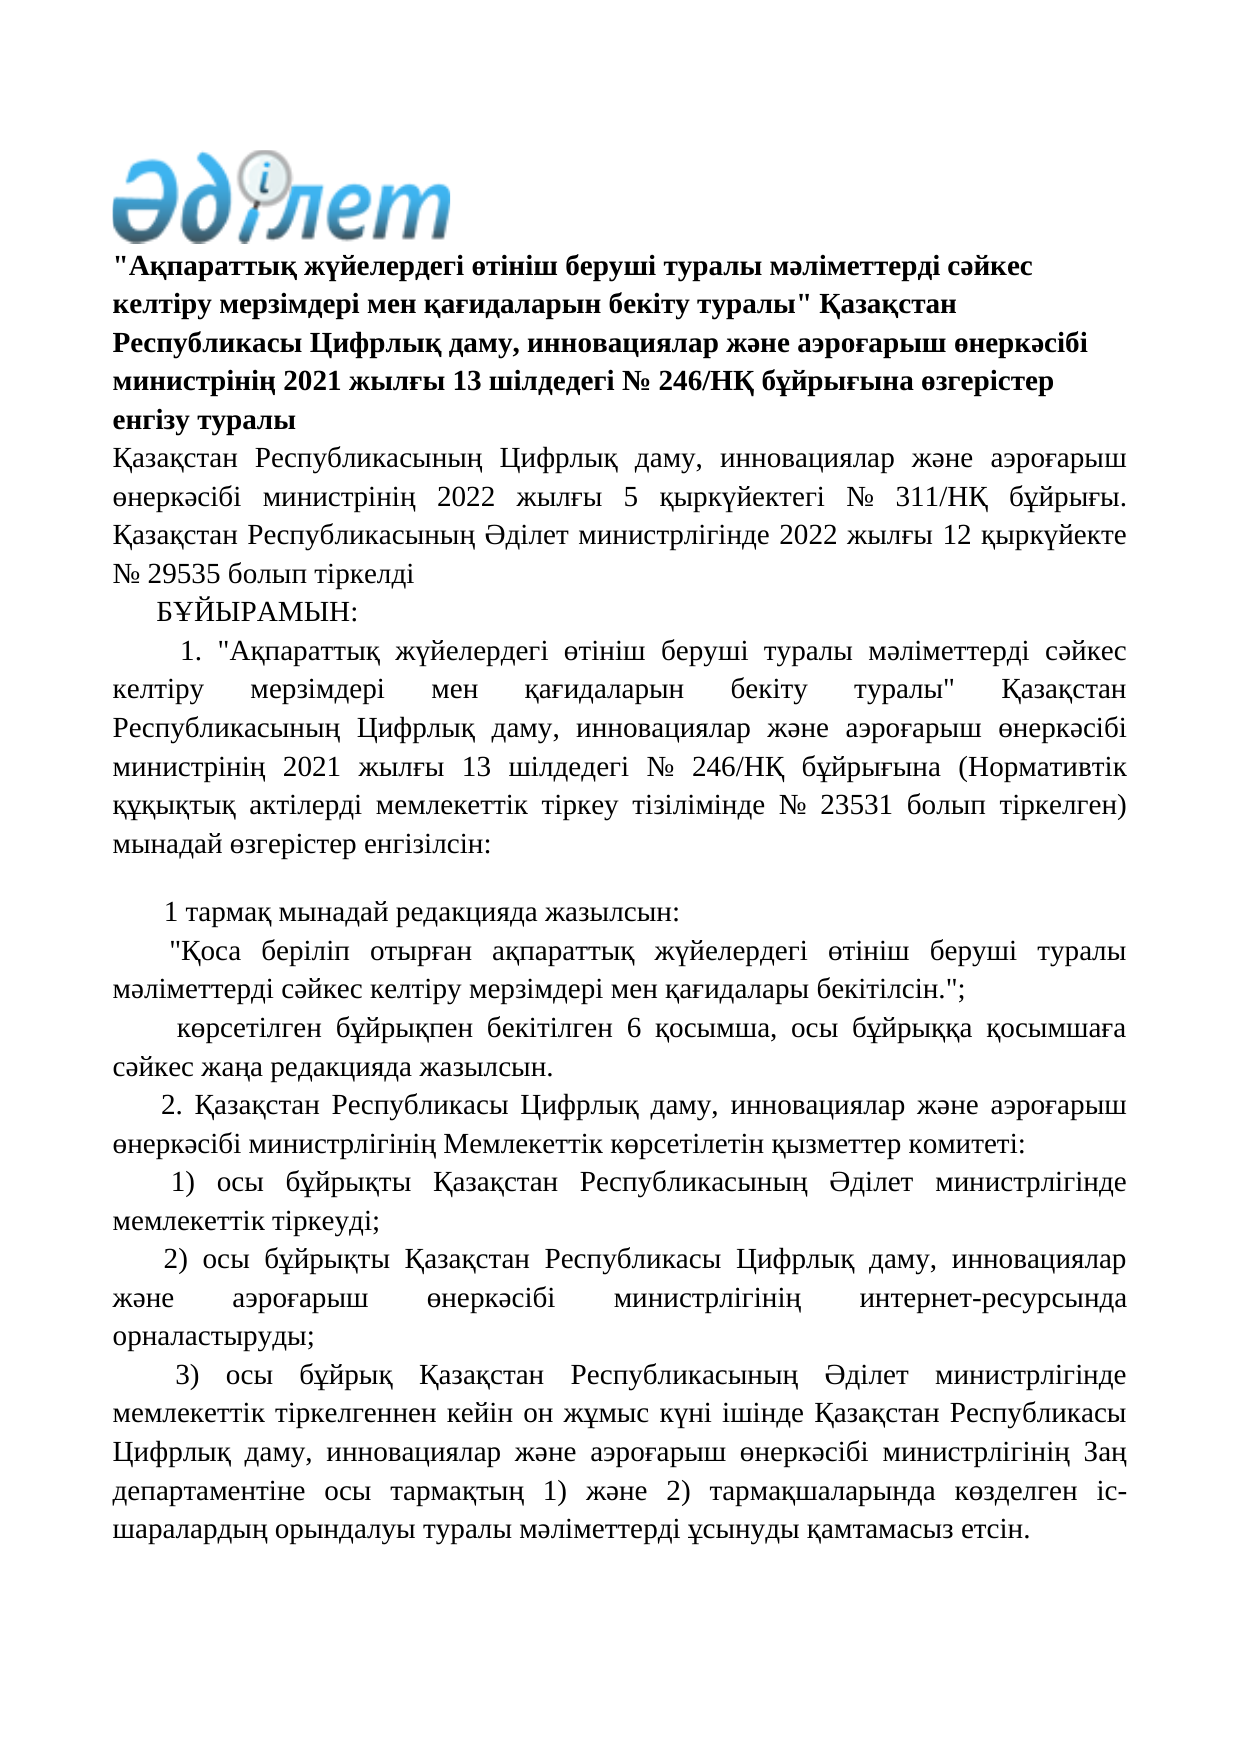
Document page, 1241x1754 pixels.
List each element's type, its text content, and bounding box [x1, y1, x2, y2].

text "Қоса беріліп отырған ақпараттық жүйелердегі өтініш беруші туралы мәліметтерді сәйкес келтіру мерзімдері мен қағидалары бекітілсін."; [112, 933, 1128, 1005]
text 1) осы бұйрықты Қазақстан Республикасының Әділет министрлігінде мемлекеттік тіркеуді; [112, 1164, 1128, 1236]
text БҰЙЫРАМЫН: [112, 594, 1128, 628]
text көрсетілген бұйрықпен бекітілген 6 қосымша, осы бұйрыққа қосымшаға сәйкес жаңа редакцияда жазылсын. [112, 1010, 1128, 1082]
text 1. "Ақпараттық жүйелердегі өтініш беруші туралы мәліметтерді сәйкес келтіру мерзімдері мен қағидаларын бекіту туралы" Қазақстан Республикасының Цифрлық даму, инновациялар және аэроғарыш өнеркәсібі министрінің 2021 жылғы 13 шілдедегі № 246/НҚ бұйрығына (Нормативтік құқықтық актілерді мемлекеттік тіркеу тізілімінде № 23531 болып тіркелген) мынадай өзгерістер енгізілсін: [112, 633, 1128, 859]
text "Ақпараттық жүйелердегі өтініш беруші туралы мәліметтерді сәйкес келтіру мерзімдері мен қағидаларын бекіту туралы" Қазақстан Республикасы Цифрлық даму, инновациялар және аэроғарыш өнеркәсібі министрінің 2021 жылғы 13 шілдедегі № 246/НҚ бұйрығына өзгерістер енгізу туралы [112, 248, 1128, 435]
text 3) осы бұйрық Қазақстан Республикасының Әділет министрлігінде мемлекеттік тіркелгеннен кейін он жұмыс күні ішінде Қазақстан Республикасы Цифрлық даму, инновациялар және аэроғарыш өнеркәсібі министрлігінің Заң департаментіне осы тармақтың 1) және 2) тармақшаларында көзделген іс-шаралардың орындалуы туралы мәліметтерді ұсынуды қамтамасыз етсін. [112, 1357, 1128, 1545]
text 2. Қазақстан Республикасы Цифрлық даму, инновациялар және аэроғарыш өнеркәсібі министрлігінің Мемлекеттік көрсетілетін қызметтер комитеті: [112, 1087, 1128, 1159]
text Қазақстан Республикасының Цифрлық даму, инновациялар және аэроғарыш өнеркәсібі министрінің 2022 жылғы 5 қыркүйектегі № 311/НҚ бұйрығы. Қазақстан Республикасының Әділет министрлігінде 2022 жылғы 12 қыркүйекте № 29535 болып тіркелді [112, 440, 1128, 589]
text 1 тармақ мынадай редакцияда жазылсын: [112, 894, 1128, 928]
text 2) осы бұйрықты Қазақстан Республикасы Цифрлық даму, инновациялар және аэроғарыш өнеркәсібі министрлігінің интернет-ресурсында орналастыруды; [112, 1241, 1128, 1352]
picture [112, 150, 451, 244]
